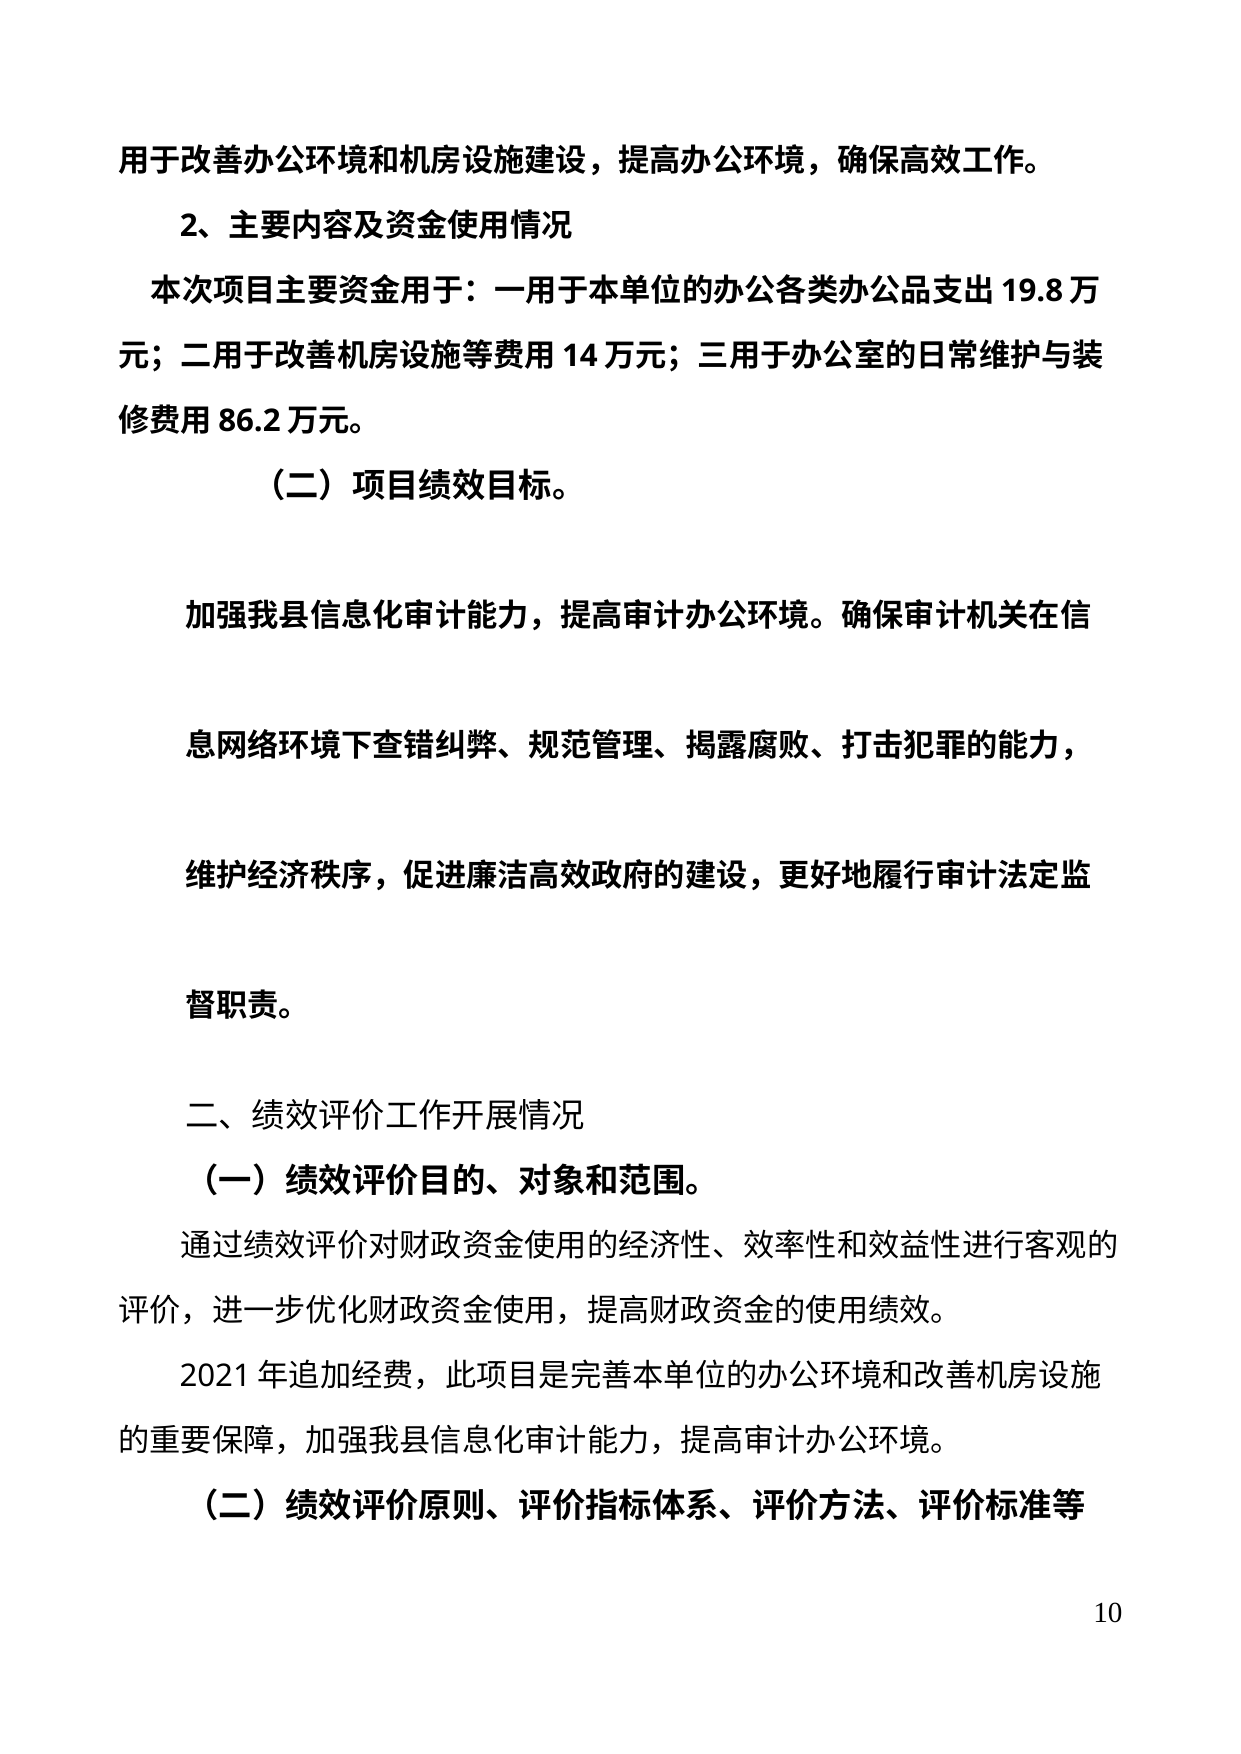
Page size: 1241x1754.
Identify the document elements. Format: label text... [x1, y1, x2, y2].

text 2021年追加经费，此项目是完善本单位的办公环境和改善机房设施的重要保障，加强我县信息化审计能力，提高审计办公环境。 [118, 1341, 1122, 1471]
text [118, 126, 1122, 191]
text 二、绩效评价工作开展情况 [118, 1081, 1122, 1146]
list （二）项目绩效目标。 加强我县信息化审计能力，提高审计办公环境。确保审计机关在信息网络环境下查错纠弊、规范管理、揭露腐败、打击犯罪的能力，维护经济秩序，促进廉洁高效政府的建设，更好地履行审计法定监督职责。 [185, 451, 1122, 1036]
list 绩效评价原则、评价指标体系、评价方法、评价标准等 [118, 1471, 1122, 1536]
list 主要内容及资金使用情况 [118, 191, 1122, 256]
text （一）绩效评价目的、对象和范围。 [118, 1146, 1122, 1211]
list 本次项目主要资金用于：一用于本单位的办公各类办公品支出19.8万元；二用于改善机房设施等费用14万元；三用于办公室的日常维护与装修费用86.2万元。 [118, 256, 1122, 451]
text 通过绩效评价对财政资金使用的经济性、效率性和效益性进行客观的评价，进一步优化财政资金使用，提高财政资金的使用绩效。 [118, 1211, 1122, 1341]
